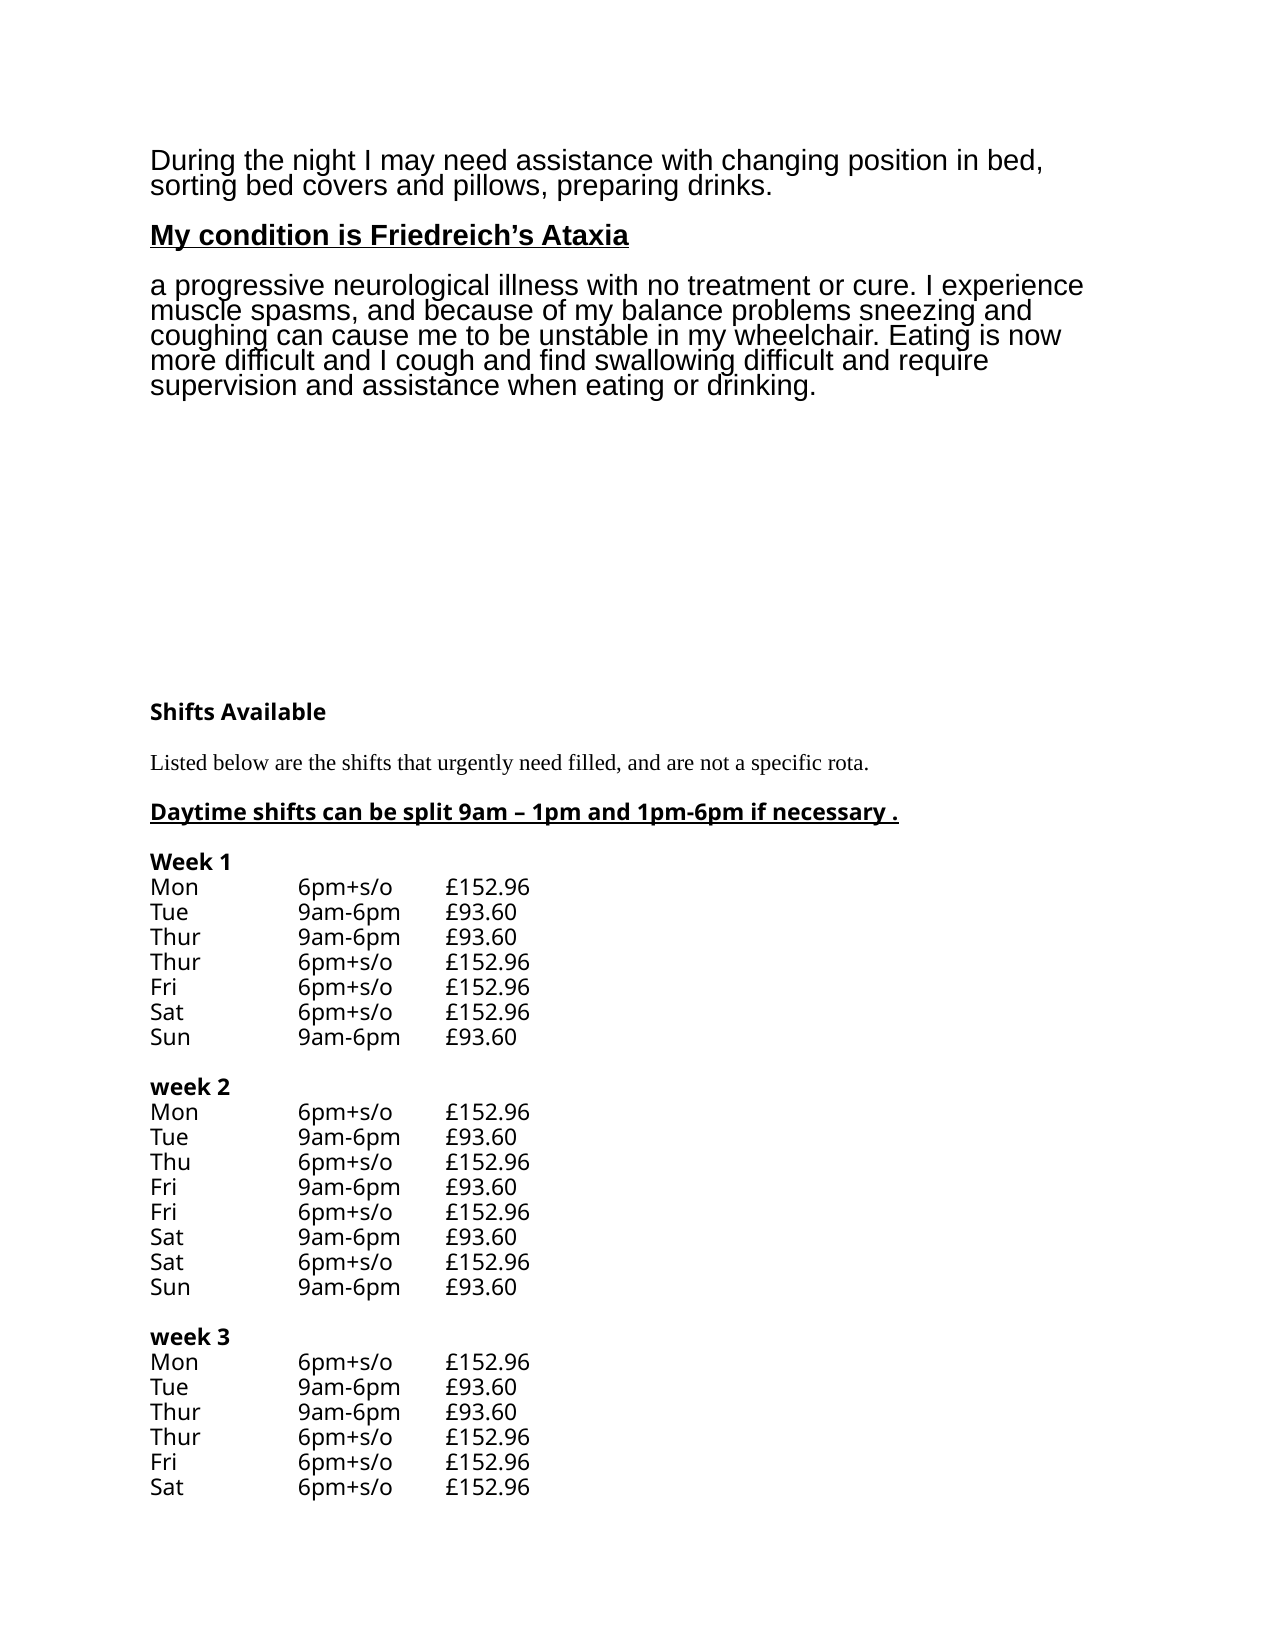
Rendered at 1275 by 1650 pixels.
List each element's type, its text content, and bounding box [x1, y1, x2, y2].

text Fri 6pm+s/o £152.96 [150, 1450, 1125, 1475]
text Fri 9am-6pm £93.60 [150, 1175, 1125, 1200]
text Sat 6pm+s/o £152.96 [150, 1250, 1125, 1275]
text Thu 6pm+s/o £152.96 [150, 1150, 1125, 1175]
text My condition is Friedreich’s Ataxia [150, 225, 1125, 250]
text Mon 6pm+s/o £152.96 [150, 1100, 1125, 1125]
text Daytime shifts can be split 9am – 1pm and 1pm-6pm if necessary . [150, 800, 1125, 825]
text week 2 [150, 1075, 1125, 1100]
text Thur 9am-6pm £93.60 [150, 1400, 1125, 1425]
text Thur 9am-6pm £93.60 [150, 925, 1125, 950]
text During the night I may need assistance with changing position in bed, sorting bed covers and pillows, preparing drinks. [150, 150, 1125, 200]
text Thur 6pm+s/o £152.96 [150, 950, 1125, 975]
text Fri 6pm+s/o £152.96 [150, 1200, 1125, 1225]
text Fri 6pm+s/o £152.96 [150, 975, 1125, 1000]
text Thur 6pm+s/o £152.96 [150, 1425, 1125, 1450]
text Week 1 [150, 850, 1125, 875]
text Listed below are the shifts that urgently need filled, and are not a specific rota. [150, 750, 1125, 775]
text week 3 [150, 1325, 1125, 1350]
text Sun 9am-6pm £93.60 [150, 1275, 1125, 1300]
text Shifts Available [150, 700, 1125, 725]
text Tue 9am-6pm £93.60 [150, 900, 1125, 925]
text Sat 6pm+s/o £152.96 [150, 1475, 1125, 1500]
text Tue 9am-6pm £93.60 [150, 1125, 1125, 1150]
text Sun 9am-6pm £93.60 [150, 1025, 1125, 1050]
text Mon 6pm+s/o £152.96 [150, 1350, 1125, 1375]
text Sat 9am-6pm £93.60 [150, 1225, 1125, 1250]
text Tue 9am-6pm £93.60 [150, 1375, 1125, 1400]
text a progressive neurological illness with no treatment or cure. I experience muscle spasms, and because of my balance problems sneezing and coughing can cause me to be unstable in my wheelchair. Eating is now more difficult and I cough and find swallowing difficult and require supervision and assistance when eating or drinking. [150, 275, 1125, 400]
text Mon 6pm+s/o £152.96 [150, 875, 1125, 900]
text Sat 6pm+s/o £152.96 [150, 1000, 1125, 1025]
